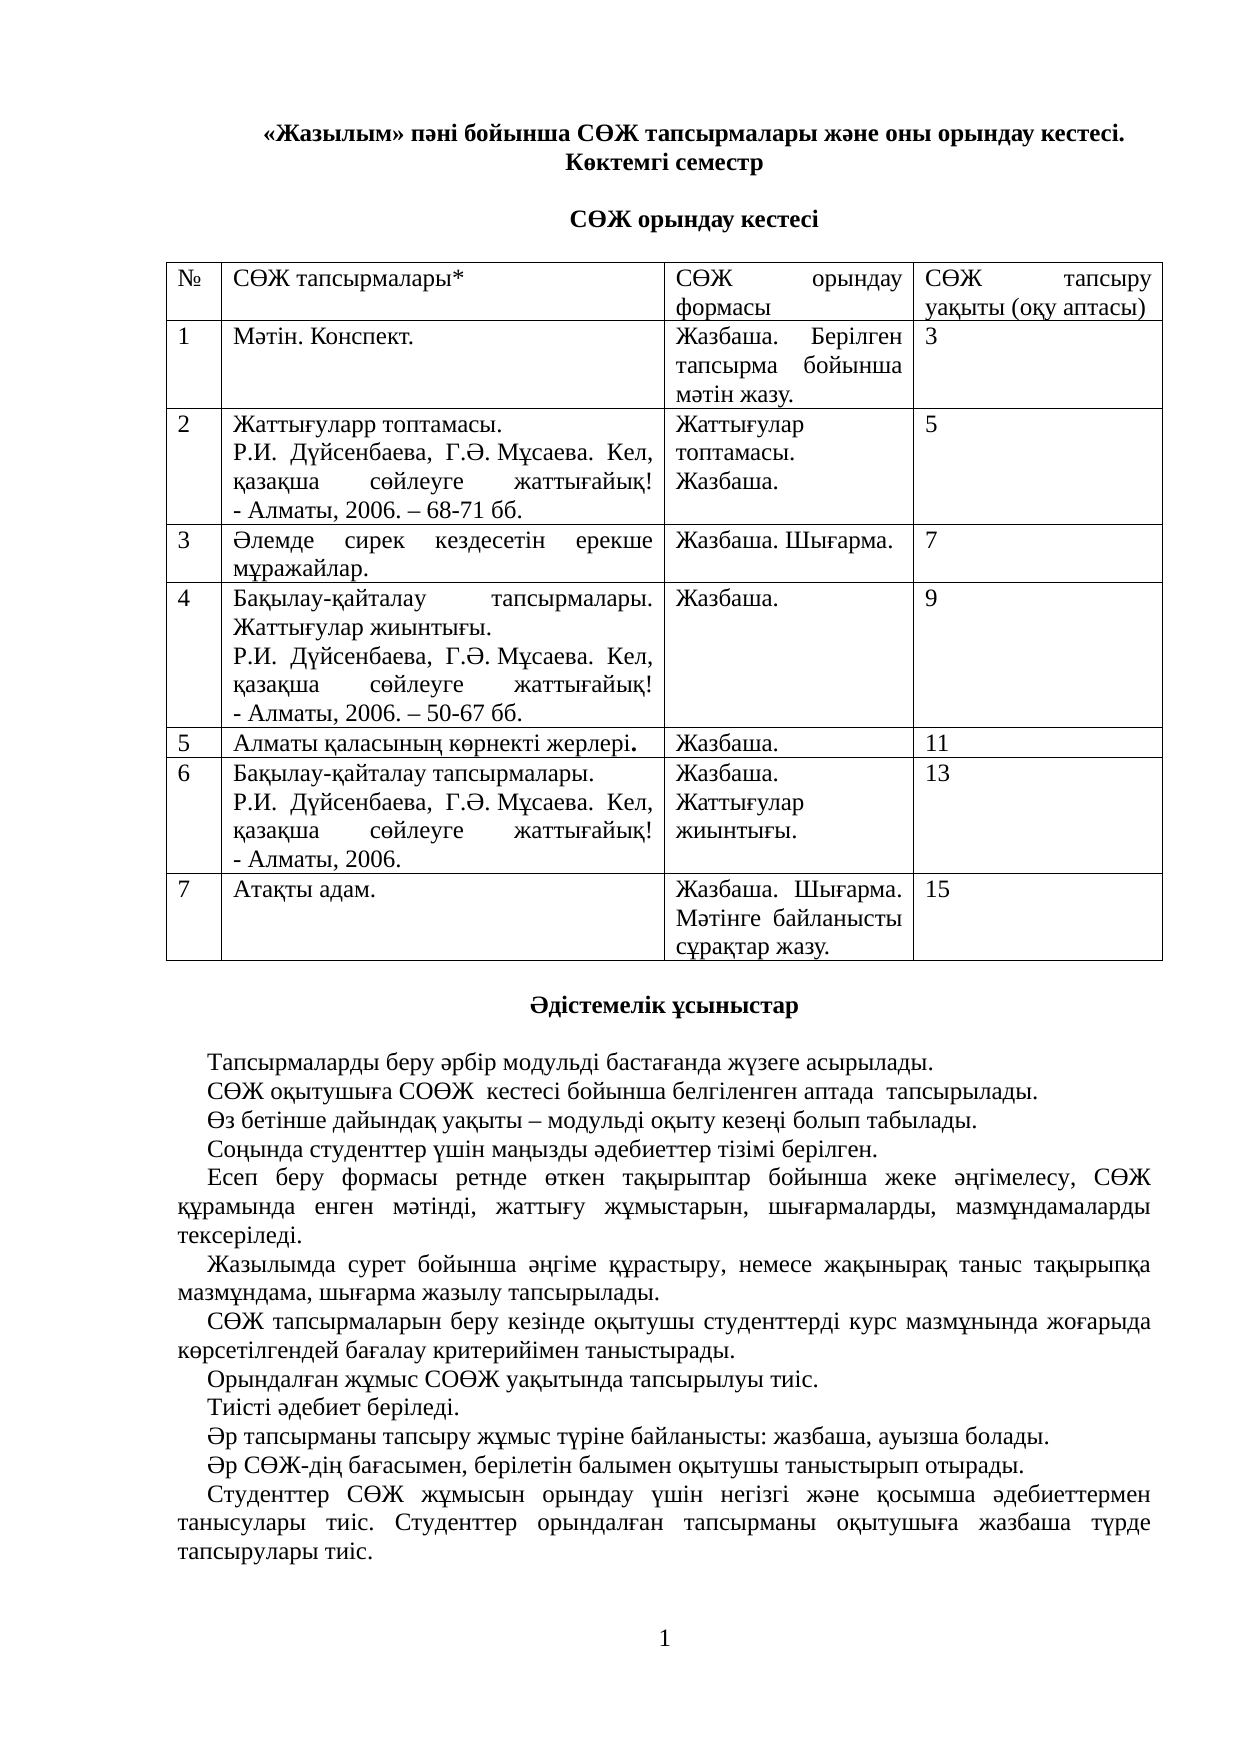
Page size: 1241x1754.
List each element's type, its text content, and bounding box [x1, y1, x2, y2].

list Жазылымда сурет бойынша әңгіме құрастыру, немесе жақынырақ таныс тақырыпқа мазмұндама, шығарма жазылу тапсырылады. [177, 1249, 1152, 1306]
table_cell Бақылау-қайталау тапсырмалары. Жаттығулар жиынтығы. Р.И. Дүйсенбаева, Г.Ә. Мұсаева. Кел, қазақша сөйлеуге жаттығайық! - Алматы, 2006. – 50-67 бб. [222, 583, 664, 727]
table_cell 3 [914, 321, 1162, 408]
list Соңында студенттер үшін маңызды әдебиеттер тізімі берілген. [177, 1134, 1152, 1162]
table_cell Жазбаша. Шығарма. Мәтінге байланысты сұрақтар жазу. [665, 874, 913, 960]
list Есеп беру формасы ретнде өткен тақырыптар бойынша жеке әңгімелесу, СӨЖ құрамында енген мәтінді, жаттығу жұмыстарын, шығармаларды, мазмұндамаларды тексеріледі. [177, 1162, 1152, 1249]
table_header СӨЖ орындау формасы [665, 263, 913, 320]
table_cell 7 [167, 874, 221, 960]
table_cell 6 [167, 758, 221, 873]
text Студенттер СӨЖ жұмысын орындау үшін негізгі және қосымша әдебиеттермен танысулары тиіс. Студенттер орындалған тапсырманы оқытушыға жазбаша түрде тапсырулары тиіс. [177, 1479, 1152, 1565]
list СӨЖ тапсырмаларын беру кезінде оқытушы студенттерді курс мазмұнында жоғарыда көрсетілгендей бағалау критерийімен таныстырады. [177, 1306, 1152, 1364]
table_cell 1 [167, 321, 221, 408]
table_cell 5 [167, 728, 221, 757]
list Өз бетінше дайындақ уақыты – модульді оқыту кезеңі болып табылады. [177, 1105, 1152, 1134]
table_cell Жазбаша. Берілген тапсырма бойынша мәтін жазу. [665, 321, 913, 408]
table_cell Жазбаша. Жаттығулар жиынтығы. [665, 758, 913, 873]
text Әдістемелік ұсыныстар [177, 990, 1152, 1019]
text СӨЖ орындау кестесі [177, 204, 1152, 233]
table_cell 13 [914, 758, 1162, 873]
table_cell 11 [914, 728, 1162, 757]
table_cell 2 [167, 409, 221, 524]
table_cell 5 [914, 409, 1162, 524]
table_cell Бақылау-қайталау тапсырмалары. Р.И. Дүйсенбаева, Г.Ә. Мұсаева. Кел, қазақша сөйлеуге жаттығайық! - Алматы, 2006. [222, 758, 664, 873]
table_cell Жаттығуларр топтамасы. Р.И. Дүйсенбаева, Г.Ә. Мұсаева. Кел, қазақша сөйлеуге жаттығайық! - Алматы, 2006. – 68-71 бб. [222, 409, 664, 524]
table_cell Жаттығулар топтамасы. Жазбаша. [665, 409, 913, 524]
text Орындалған жұмыс СОӨЖ уақытында тапсырылуы тиіс. [177, 1364, 1152, 1392]
table_cell Алматы қаласының көрнекті жерлері. [222, 728, 664, 757]
table_cell 9 [914, 583, 1162, 727]
table_header СӨЖ тапсыру уақыты (оқу аптасы) [914, 263, 1162, 320]
table_cell Мәтін. Конспект. [222, 321, 664, 408]
table_cell Жазбаша. Шығарма. [665, 525, 913, 582]
table_cell Әлемде сирек кездесетін ерекше мұражайлар. [222, 525, 664, 582]
table_header № [167, 263, 221, 320]
table_cell Жазбаша. [665, 583, 913, 727]
list СӨЖ оқытушыға СОӨЖ кестесі бойынша белгіленген аптада тапсырылады. [177, 1076, 1152, 1105]
table_cell 15 [914, 874, 1162, 960]
text Әр тапсырманы тапсыру жұмыс түріне байланысты: жазбаша, ауызша болады. [177, 1421, 1152, 1450]
table_cell 3 [167, 525, 221, 582]
table_cell Атақты адам. [222, 874, 664, 960]
table_header СӨЖ тапсырмалары* [222, 263, 664, 320]
table_cell Жазбаша. [665, 728, 913, 757]
text Тиісті әдебиет беріледі. [177, 1392, 1152, 1421]
table_cell 4 [167, 583, 221, 727]
text «Жазылым» пәні бойынша СӨЖ тапсырмалары және оны орындау кестесі. Көктемгі семестр [177, 118, 1152, 176]
list Тапсырмаларды беру әрбір модульді бастағанда жүзеге асырылады. [177, 1047, 1152, 1076]
text Әр СӨЖ-дің бағасымен, берілетін балымен оқытушы таныстырып отырады. [177, 1450, 1152, 1479]
table_cell 7 [914, 525, 1162, 582]
